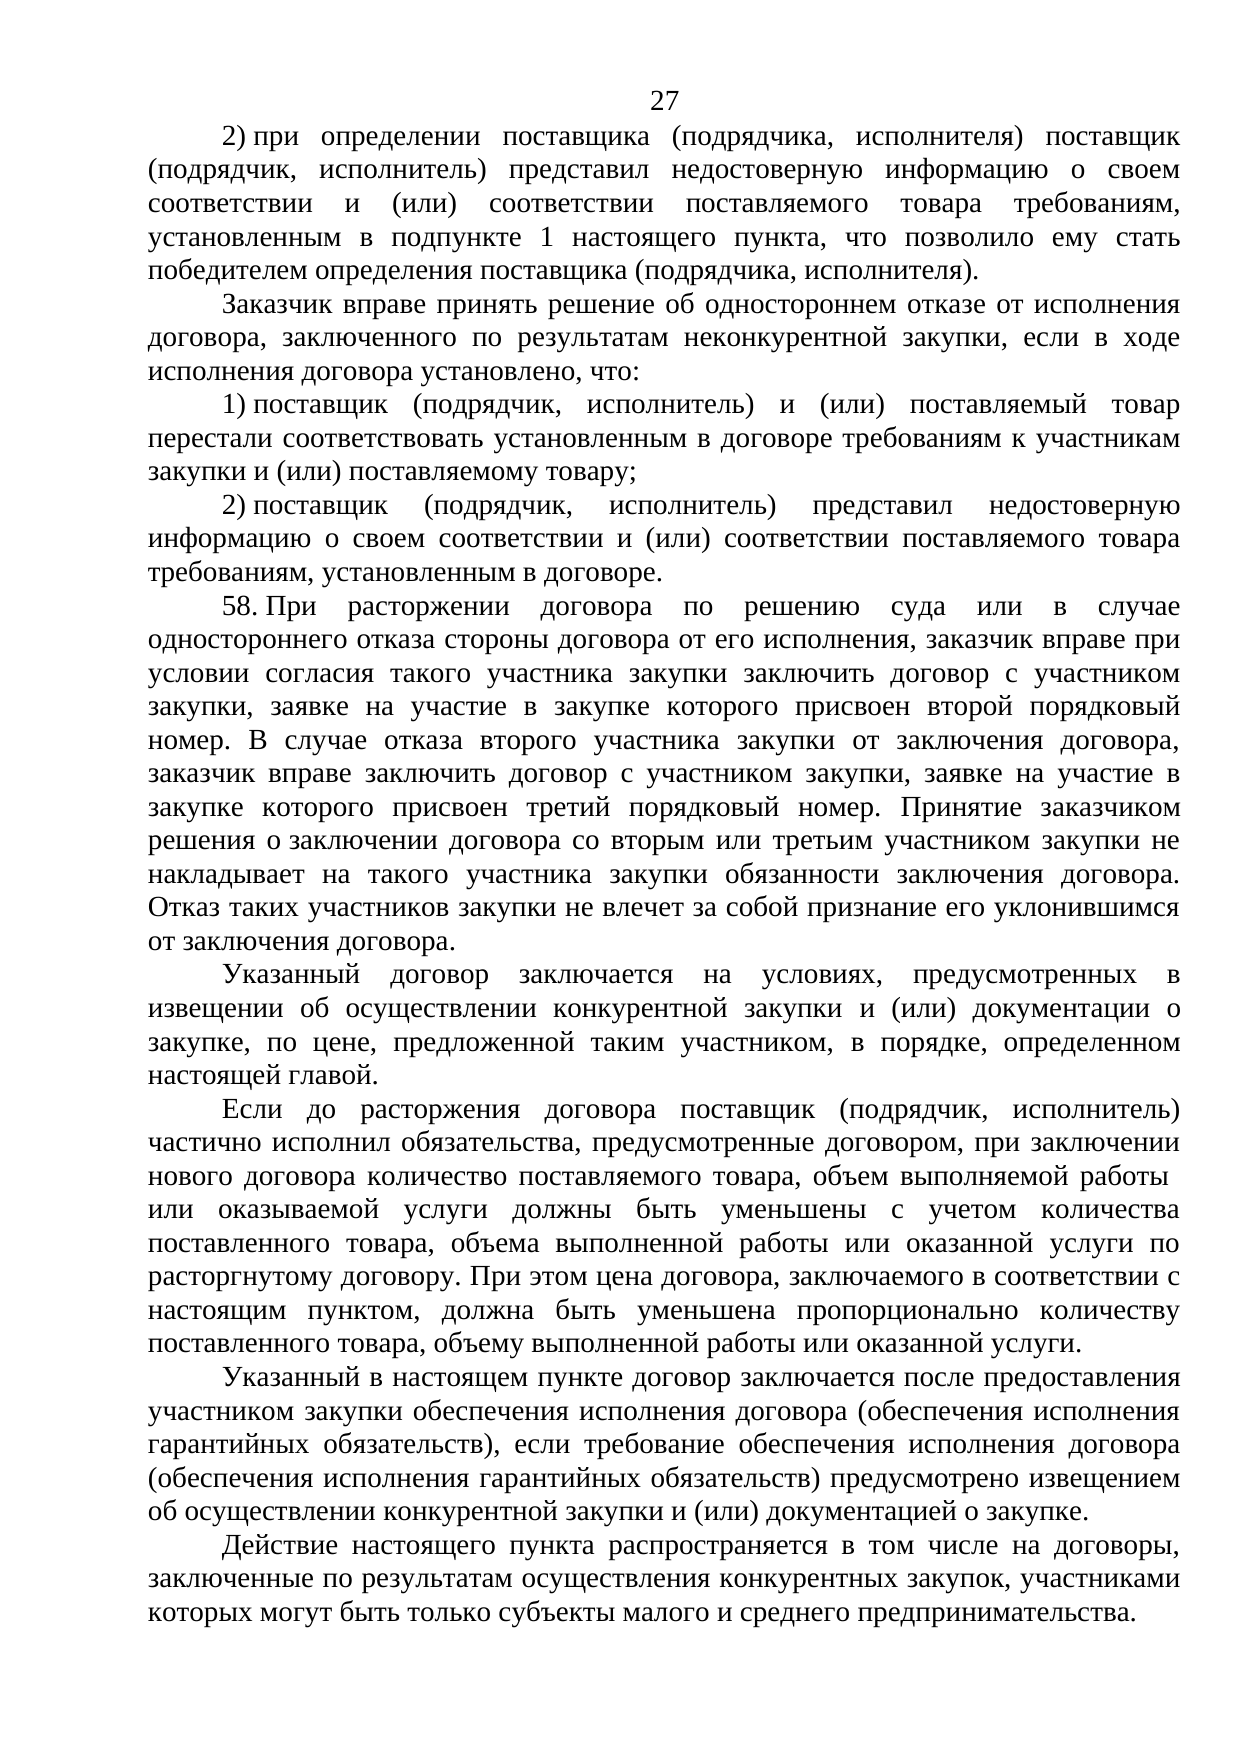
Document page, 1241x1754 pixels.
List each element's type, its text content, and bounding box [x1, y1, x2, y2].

text Указанный договор заключается на условиях, предусмотренных в извещении об осуществлении конкурентной закупки и (или) документации о закупке, по цене, предложенной таким участником, в порядке, определенном настоящей главой. [148, 957, 1181, 1091]
text Если до расторжения договора поставщик (подрядчик, исполнитель) частично исполнил обязательства, предусмотренные договором, при заключении нового договора количество поставляемого товара, объем выполняемой работы или оказываемой услуги должны быть уменьшены с учетом количества поставленного товара, объема выполненной работы или оказанной услуги по расторгнутому договору. При этом цена договора, заключаемого в соответствии с настоящим пунктом, должна быть уменьшена пропорционально количеству поставленного товара, объему выполненной работы или оказанной услуги. [148, 1091, 1181, 1359]
text 2) при определении поставщика (подрядчика, исполнителя) поставщик (подрядчик, исполнитель) представил недостоверную информацию о своем соответствии и (или) соответствии поставляемого товара требованиям, установленным в подпункте 1 настоящего пункта, что позволило ему стать победителем определения поставщика (подрядчика, исполнителя). [148, 118, 1181, 286]
text 1) поставщик (подрядчик, исполнитель) и (или) поставляемый товар перестали соответствовать установленным в договоре требованиям к участникам закупки и (или) поставляемому товару; [148, 386, 1181, 487]
text Действие настоящего пункта распространяется в том числе на договоры, заключенные по результатам осуществления конкурентных закупок, участниками которых могут быть только субъекты малого и среднего предпринимательства. [148, 1527, 1181, 1627]
text 58. При расторжении договора по решению суда или в случае одностороннего отказа стороны договора от его исполнения, заказчик вправе при условии согласия такого участника закупки заключить договор с участником закупки, заявке на участие в закупке которого присвоен второй порядковый номер. В случае отказа второго участника закупки от заключения договора, заказчик вправе заключить договор с участником закупки, заявке на участие в закупке которого присвоен третий порядковый номер. Принятие заказчиком решения о заключении договора со вторым или третьим участником закупки не накладывает на такого участника закупки обязанности заключения договора. Отказ таких участников закупки не влечет за собой признание его уклонившимся от заключения договора. [148, 588, 1181, 957]
text 2) поставщик (подрядчик, исполнитель) представил недостоверную информацию о своем соответствии и (или) соответствии поставляемого товара требованиям, установленным в договоре. [148, 487, 1181, 588]
text Указанный в настоящем пункте договор заключается после предоставления участником закупки обеспечения исполнения договора (обеспечения исполнения гарантийных обязательств), если требование обеспечения исполнения договора (обеспечения исполнения гарантийных обязательств) предусмотрено извещением об осуществлении конкурентной закупки и (или) документацией о закупке. [148, 1359, 1181, 1527]
text Заказчик вправе принять решение об одностороннем отказе от исполнения договора, заключенного по результатам неконкурентной закупки, если в ходе исполнения договора установлено, что: [148, 286, 1181, 386]
